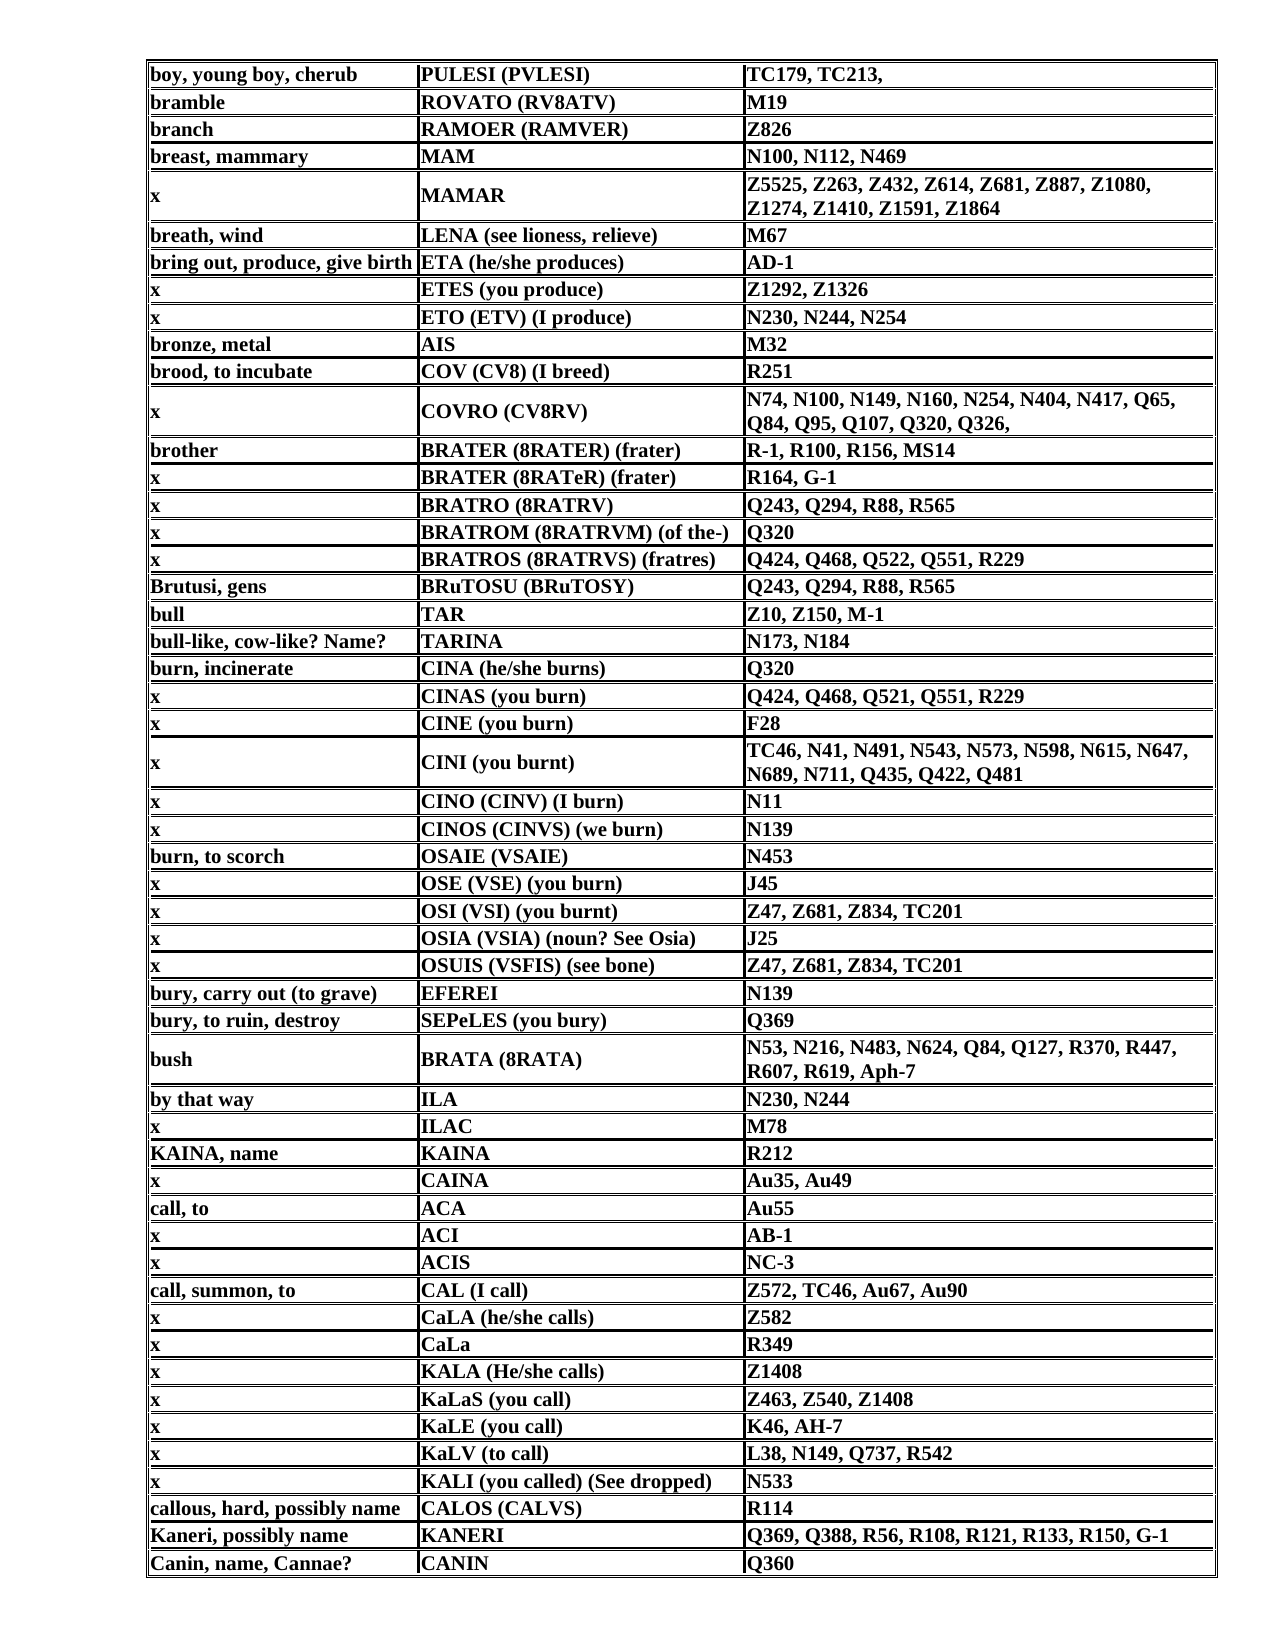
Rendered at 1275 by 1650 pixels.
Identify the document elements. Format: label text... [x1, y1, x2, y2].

table_cell call, to [149, 1193, 417, 1220]
table_cell AD-1 [744, 247, 1216, 274]
table_cell Q243, Q294, R88, R565 [746, 571, 1215, 598]
table_cell x [149, 489, 417, 517]
table_cell CINI (you burnt) [420, 738, 743, 786]
table_cell OSI (VSI) (you burnt) [420, 899, 743, 923]
table_cell M78 [744, 1111, 1216, 1138]
table_cell PULESI (PVLESI) [418, 63, 744, 86]
table_cell R114 [744, 1493, 1216, 1520]
table_cell CALOS (CALVS) [420, 1496, 743, 1520]
table_cell R-1, R100, R156, MS14 [744, 435, 1216, 462]
table_cell J25 [744, 923, 1216, 950]
table_cell KAINA [420, 1141, 743, 1165]
table_cell burn, incinerate [149, 653, 417, 680]
table_cell N453 [744, 841, 1216, 868]
table_cell MAM [420, 144, 743, 168]
table_cell Z1408 [746, 1356, 1215, 1383]
table_cell ROVATO (RV8ATV) [420, 90, 743, 114]
table_cell N139 [746, 814, 1215, 841]
table_cell M67 [746, 220, 1215, 247]
table_cell x [148, 1411, 418, 1438]
table_cell M32 [744, 329, 1216, 356]
table_cell Q320 [744, 517, 1216, 544]
table_cell Brutusi, gens [149, 571, 417, 598]
table_cell OSIA (VSIA) (noun? See Osia) [420, 926, 743, 950]
table_cell BRATROM (8RATRVM) (of the-) [420, 520, 743, 544]
table_cell x [149, 814, 417, 841]
table_cell R212 [746, 1138, 1216, 1165]
table_cell BRATRO (8RATRV) [420, 493, 743, 517]
table_cell x [149, 680, 417, 708]
table_cell KaLE (you call) [420, 1414, 743, 1438]
table_cell CINO (CINV) (I burn) [420, 790, 743, 813]
table_cell OSAIE (VSAIE) [420, 844, 743, 868]
table_cell M19 [746, 86, 1215, 114]
table_cell OSE (VSE) (you burn) [420, 872, 743, 895]
table_cell x [149, 274, 417, 301]
table_cell RAMOER (RAMVER) [420, 117, 743, 141]
table_cell OSUIS (VSFIS) (see bone) [420, 953, 743, 977]
table_cell N173, N184 [744, 626, 1216, 653]
table_cell KALI (you called) (See dropped) [420, 1469, 743, 1493]
table_cell N53, N216, N483, N624, Q84, Q127, R370, R447, R607, R619, Aph-7 [744, 1032, 1216, 1083]
table_cell bull-like, cow-like? Name? [148, 626, 418, 653]
table_cell CAL (I call) [420, 1278, 743, 1302]
table_cell x [149, 895, 417, 923]
table_cell x [149, 1165, 417, 1192]
table_cell N74, N100, N149, N160, N254, N404, N417, Q65, Q84, Q95, Q107, Q320, Q326, [746, 383, 1215, 435]
table_cell KANERI [420, 1523, 743, 1547]
table_cell callous, hard, possibly name [148, 1493, 418, 1520]
table_cell x [148, 1302, 418, 1329]
table_cell brood, to incubate [149, 356, 417, 383]
table_cell KAINA, name [148, 1138, 417, 1165]
table_cell brother [148, 435, 418, 462]
table_cell bronze, metal [148, 329, 418, 356]
table_cell x [149, 168, 417, 219]
table_cell bull [149, 599, 417, 626]
table_cell Q320 [746, 653, 1215, 680]
table_cell bring out, produce, give birth [148, 247, 418, 274]
table_cell CaLA (he/she calls) [420, 1305, 743, 1329]
table_cell Z47, Z681, Z834, TC201 [746, 895, 1215, 923]
table_cell x [148, 517, 418, 544]
table_cell K46, AH-7 [744, 1411, 1216, 1438]
table_cell ETO (ETV) (I produce) [420, 305, 743, 329]
table_cell CINAS (you burn) [420, 684, 743, 708]
table_cell N230, N244, N254 [746, 301, 1215, 329]
table_cell breath, wind [149, 220, 417, 247]
table_cell Z5525, Z263, Z432, Z614, Z681, Z887, Z1080, Z1274, Z1410, Z1591, Z1864 [746, 168, 1215, 219]
table_cell Q243, Q294, R88, R565 [746, 489, 1215, 517]
table_cell by that way [149, 1083, 417, 1111]
table_cell R164, G-1 [746, 462, 1215, 489]
table_cell ETES (you produce) [420, 278, 743, 301]
table_cell call, summon, to [149, 1274, 417, 1302]
table_cell x [149, 383, 417, 435]
table_cell AB-1 [744, 1220, 1216, 1247]
table_cell ACI [420, 1223, 743, 1247]
table_cell N533 [746, 1465, 1215, 1493]
table_cell x [149, 462, 417, 489]
table_cell N139 [746, 977, 1215, 1004]
table_cell CAINA [420, 1169, 743, 1192]
table_cell Q369 [746, 1005, 1215, 1032]
table_cell L38, N149, Q737, R542 [746, 1438, 1215, 1465]
table_cell x [148, 1111, 418, 1138]
table_cell R251 [746, 356, 1215, 383]
table_cell BRATROS (8RATRVS) (fratres) [420, 547, 743, 571]
table_cell breast, mammary [149, 141, 417, 168]
table_cell J45 [746, 868, 1215, 895]
table_cell burn, to scorch [148, 841, 418, 868]
table_cell BRATER (8RATeR) (frater) [420, 465, 743, 489]
table_cell x [149, 786, 417, 813]
table_cell COVRO (CV8RV) [420, 387, 743, 435]
table_cell ILA [420, 1087, 743, 1111]
table_cell KaLaS (you call) [420, 1387, 743, 1411]
table_cell COV (CV8) (I breed) [420, 359, 743, 383]
table_cell MAMAR [420, 172, 743, 219]
table_cell Canin, name, Cannae? [149, 1547, 418, 1574]
table_cell AIS [420, 332, 743, 356]
table_cell R349 [746, 1329, 1215, 1356]
table_cell x [149, 1247, 417, 1274]
table_cell KaLV (to call) [420, 1442, 743, 1465]
table_cell x [149, 735, 417, 786]
table_cell x [149, 1465, 417, 1493]
table_cell x [149, 1438, 417, 1465]
table_cell boy, young boy, cherub [149, 63, 418, 86]
table_cell ILAC [420, 1114, 743, 1138]
table_cell CINOS (CINVS) (we burn) [420, 817, 743, 841]
table_cell Z10, Z150, M-1 [746, 599, 1215, 626]
table_cell SEPeLES (you bury) [420, 1008, 743, 1032]
table_cell x [149, 1384, 417, 1411]
table_cell x [148, 708, 418, 735]
table_cell bury, carry out (to grave) [149, 977, 417, 1004]
table_cell x [149, 950, 417, 977]
table_cell Kaneri, possibly name [149, 1520, 417, 1547]
table_cell CINA (he/she burns) [420, 657, 743, 680]
table_cell bramble [149, 86, 417, 114]
table_cell BRATER (8RATER) (frater) [420, 438, 743, 462]
table_cell TC179, TC213, [744, 63, 1215, 86]
table_cell CaLa [420, 1332, 743, 1356]
table_cell Q424, Q468, Q522, Q551, R229 [746, 544, 1215, 571]
table_cell branch [148, 114, 418, 141]
table_cell Z582 [744, 1302, 1216, 1329]
table_cell x [149, 544, 417, 571]
table_cell x [149, 301, 417, 329]
table_cell TC46, N41, N491, N543, N573, N598, N615, N647, N689, N711, Q435, Q422, Q481 [746, 735, 1215, 786]
table_cell Q369, Q388, R56, R108, R121, R133, R150, G-1 [746, 1520, 1215, 1547]
table_cell BRATA (8RATA) [420, 1035, 743, 1083]
table_cell Z572, TC46, Au67, Au90 [746, 1274, 1215, 1302]
table_cell bury, to ruin, destroy [149, 1005, 417, 1032]
table_cell Z826 [744, 114, 1216, 141]
table_cell ETA (he/she produces) [420, 250, 743, 274]
table_cell TAR [420, 602, 743, 626]
table_cell Au55 [746, 1193, 1215, 1220]
table_cell Q424, Q468, Q521, Q551, R229 [746, 680, 1215, 708]
table_cell EFEREI [420, 981, 743, 1004]
table_cell NC-3 [746, 1247, 1215, 1274]
table_cell Z1292, Z1326 [746, 274, 1215, 301]
table_cell x [149, 868, 417, 895]
table_cell x [148, 1220, 418, 1247]
table_cell LENA (see lioness, relieve) [420, 223, 743, 247]
table_cell CINE (you burn) [420, 711, 743, 735]
table_cell ACA [420, 1196, 743, 1220]
table_cell F28 [744, 708, 1216, 735]
table_cell N11 [746, 786, 1215, 813]
table_cell N100, N112, N469 [746, 141, 1215, 168]
table_cell Z47, Z681, Z834, TC201 [746, 950, 1215, 977]
table_cell x [149, 1329, 417, 1356]
table_cell bush [148, 1032, 418, 1083]
table_cell N230, N244 [746, 1083, 1215, 1111]
table_cell ACIS [420, 1250, 743, 1274]
table_cell Au35, Au49 [746, 1165, 1215, 1192]
table_cell TARINA [420, 629, 743, 653]
table_cell KALA (He/she calls) [420, 1360, 743, 1383]
table_cell Z463, Z540, Z1408 [746, 1384, 1215, 1411]
table_cell CANIN [418, 1551, 744, 1574]
table_cell x [149, 1356, 417, 1383]
table_cell x [148, 923, 418, 950]
table_cell BRuTOSU (BRuTOSY) [420, 575, 743, 598]
table_cell Q360 [744, 1547, 1215, 1574]
